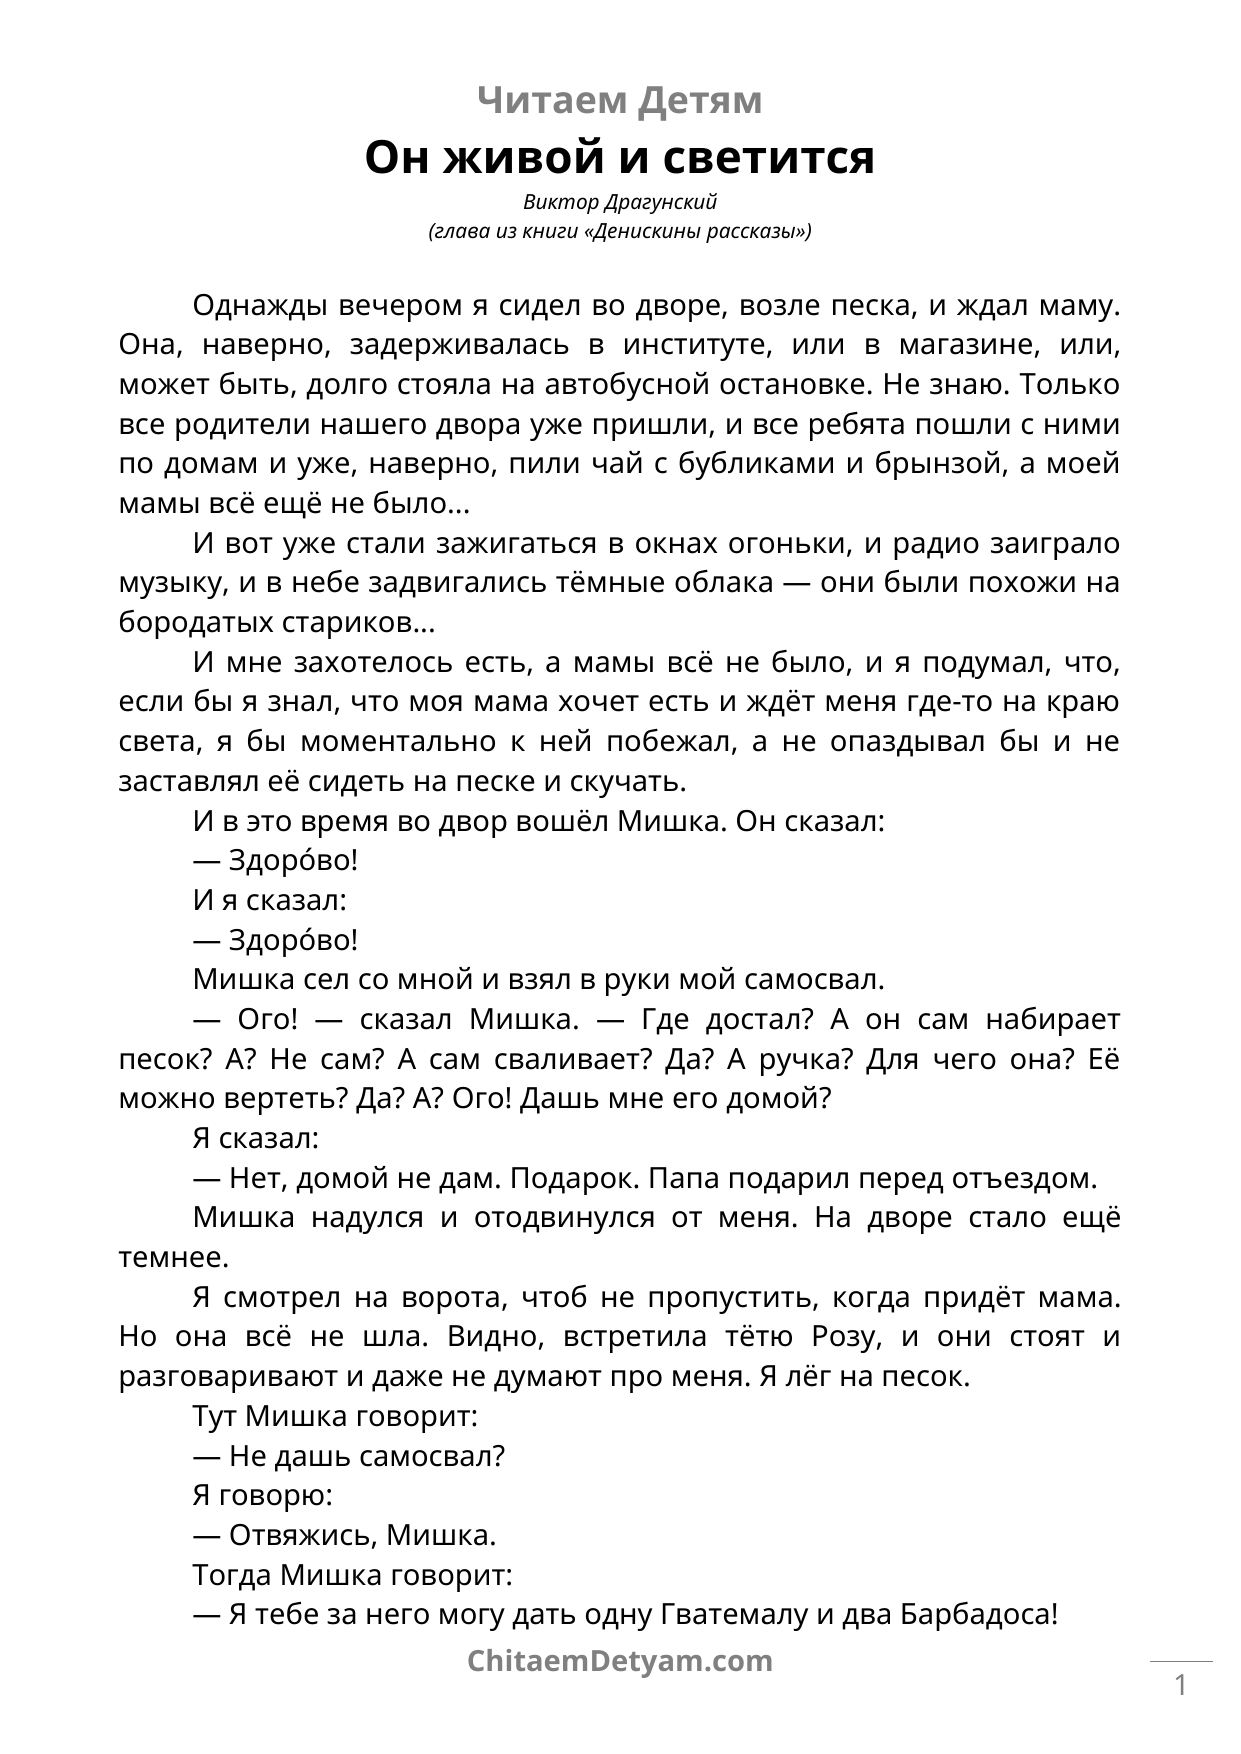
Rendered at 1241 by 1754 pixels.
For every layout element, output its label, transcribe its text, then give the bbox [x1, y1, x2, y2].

text — Я тебе за него могу дать одну Гватемалу и два Барбадоса! [118, 1593, 1122, 1633]
text Я смотрел на ворота, чтоб не пропустить, когда придёт мама. Но она всё не шла. Видно, встретила тётю Розу, и они стоят и разговаривают и даже не думают про меня. Я лёг на песок. [118, 1276, 1122, 1395]
text — Ого! — сказал Мишка. — Где достал? А он сам набирает песок? А? Не сам? А сам сваливает? Да? А ручка? Для чего она? Её можно вертеть? Да? А? Ого! Дашь мне его домой? [118, 998, 1122, 1117]
text Я сказал: [118, 1117, 1122, 1157]
text — Не дашь самосвал? [118, 1435, 1122, 1474]
text И мне захотелось есть, а мамы всё не было, и я подумал, что, если бы я знал, что моя мама хочет есть и ждёт меня где-то на краю света, я бы моментально к ней побежал, а не опаздывал бы и не заставлял её сидеть на песке и скучать. [118, 641, 1122, 800]
text — Здоро́во! [118, 919, 1122, 958]
text Мишка надулся и отодвинулся от меня. На дворе стало ещё темнее. [118, 1197, 1122, 1276]
text И вот уже стали зажигаться в окнах огоньки, и радио заиграло музыку, и в небе задвигались тёмные облака — они были похожи на бородатых стариков... [118, 522, 1122, 641]
text Тут Мишка говорит: [118, 1395, 1122, 1435]
text И я сказал: [118, 879, 1122, 919]
text Однажды вечером я сидел во дворе, возле песка, и ждал маму. Она, наверно, задерживалась в институте, или в магазине, или, может быть, долго стояла на автобусной остановке. Не знаю. Только все родители нашего двора уже пришли, и все ребята пошли с ними по домам и уже, наверно, пили чай с бубликами и брынзой, а моей мамы всё ещё не было... [118, 284, 1122, 522]
text — Здоро́во! [118, 839, 1122, 879]
text Он живой и светится Виктор Драгунский (глава из книги «Денискины рассказы») [118, 125, 1122, 244]
text — Нет, домой не дам. Подарок. Папа подарил перед отъездом. [118, 1157, 1122, 1197]
text И в это время во двор вошёл Мишка. Он сказал: [118, 800, 1122, 839]
text Я говорю: [118, 1474, 1122, 1514]
text — Отвяжись, Мишка. [118, 1514, 1122, 1554]
text Мишка сел со мной и взял в руки мой самосвал. [118, 958, 1122, 998]
text Тогда Мишка говорит: [118, 1554, 1122, 1593]
